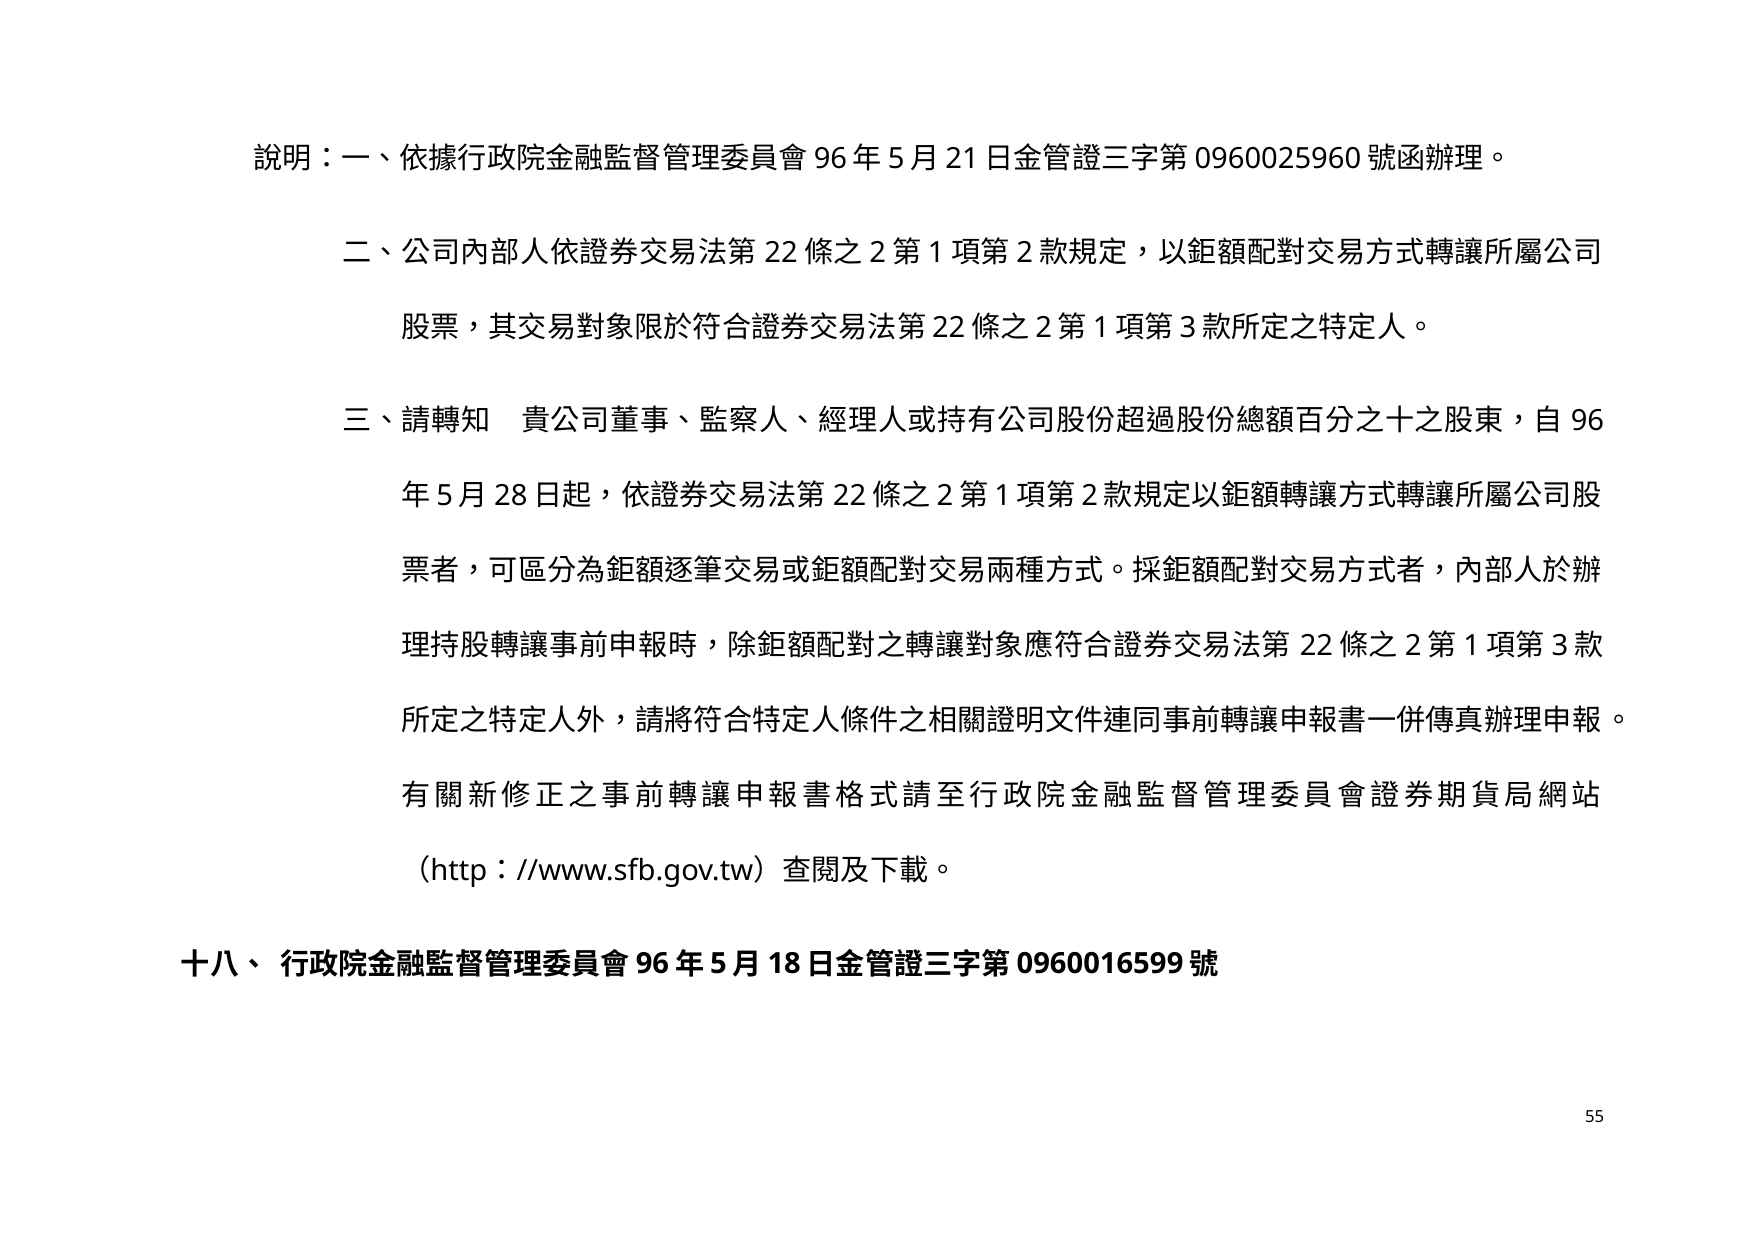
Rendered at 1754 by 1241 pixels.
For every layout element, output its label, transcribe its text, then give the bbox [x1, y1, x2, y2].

text 說明：一、依據行政院金融監督管理委員會金管證三字第0960025960號函辦理。 [253, 118, 1604, 193]
list 行政院金融監督管理委員會金管證三字第0960016599號 [181, 924, 1604, 999]
text 二、公司內部人依證券交易法第22條之2第1項第2款規定，以鉅額配對交易方式轉讓所屬公司股票，其交易對象限於符合證券交易法第22條之2第1項第3款所定之特定人。 [342, 212, 1604, 362]
text 三、請轉知 貴公司董事、監察人、經理人或持有公司股份超過股份總額百分之十之股東，自起，依證券交易法第22條之2第1項第2款規定以鉅額轉讓方式轉讓所屬公司股票者，可區分為鉅額逐筆交易或鉅額配對交易兩種方式。採鉅額配對交易方式者，內部人於辦理持股轉讓事前申報時，除鉅額配對之轉讓對象應符合證券交易法第22條之2第1項第3款所定之特定人外，請將符合特定人條件之相關證明文件連同事前轉讓申報書一併傳真辦理申報。有關新修正之事前轉讓申報書格式請至行政院金融監督管理委員會證券期貨局網站（http：//www.sfb.gov.tw）查閱及下載。 [342, 381, 1604, 906]
